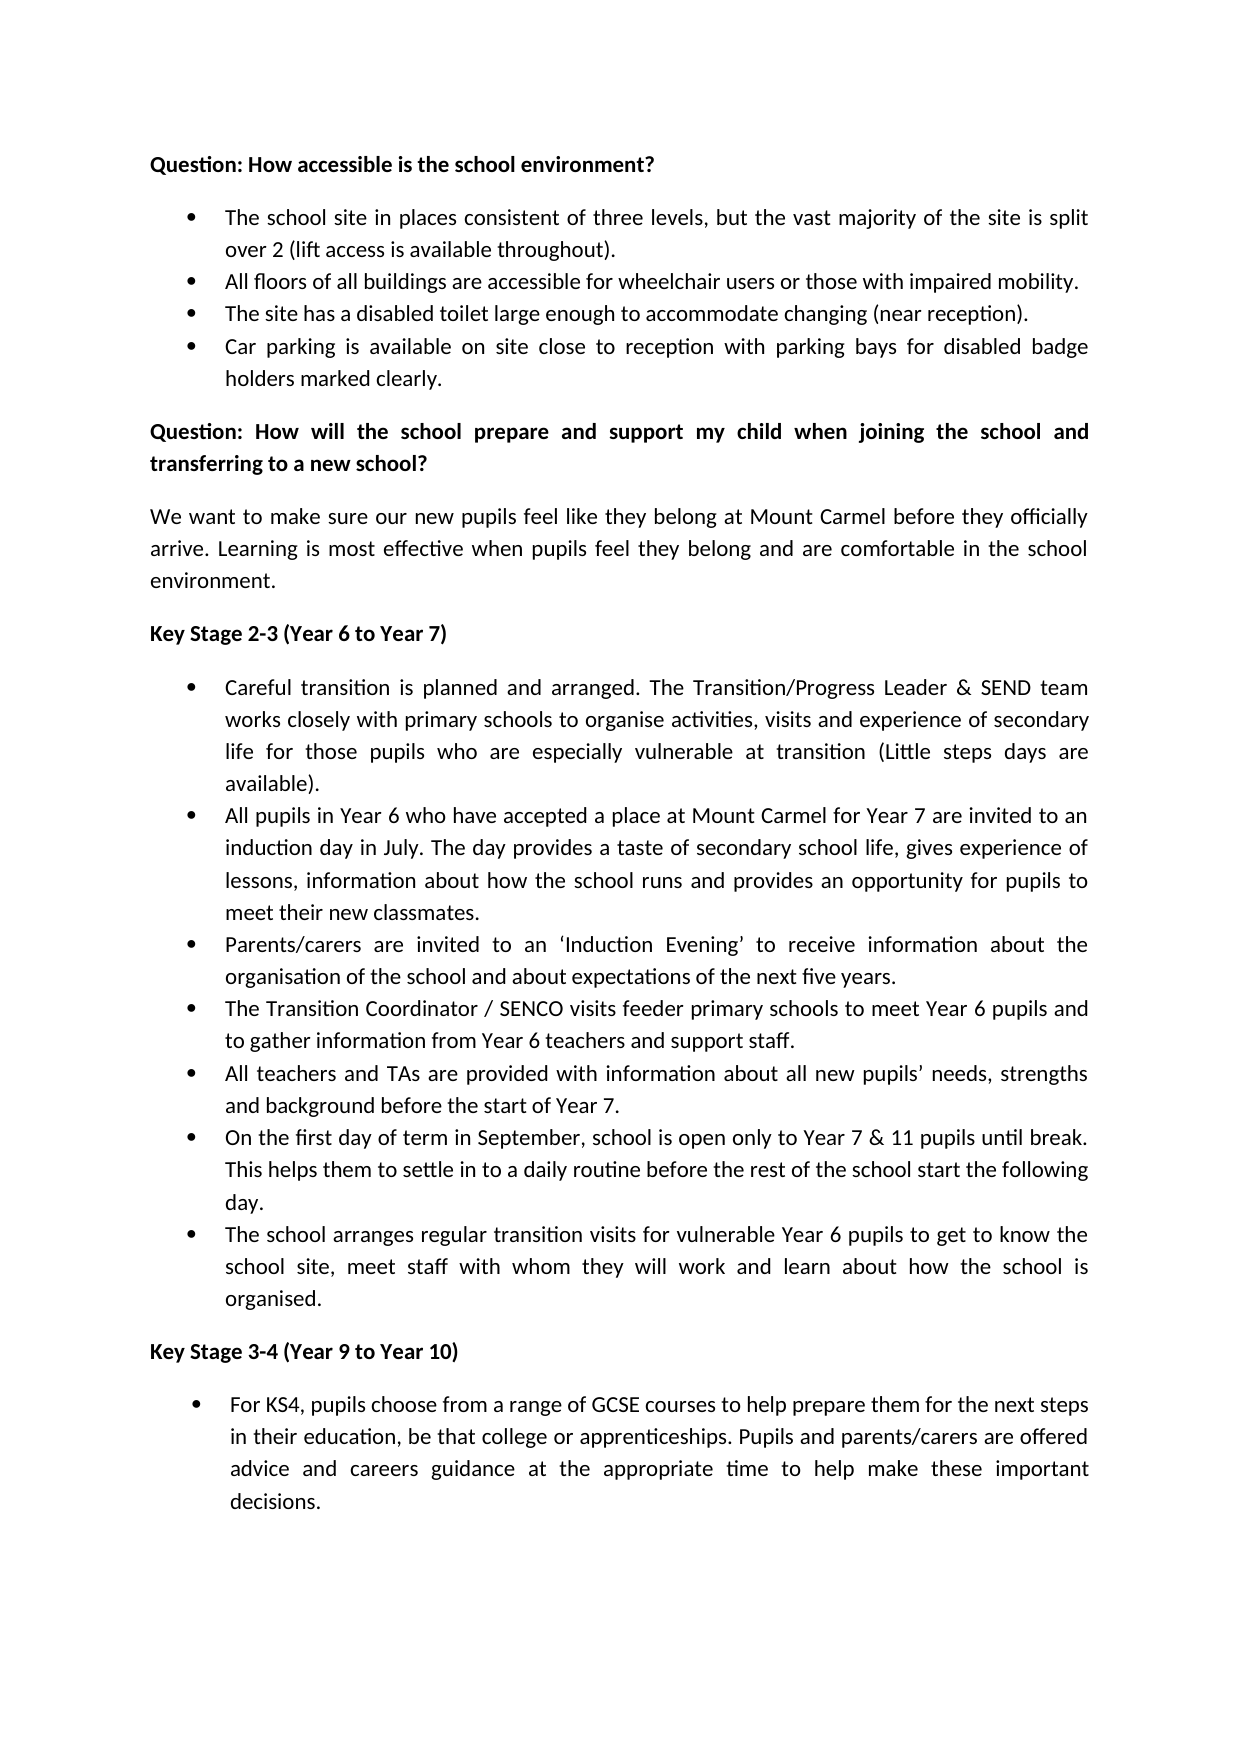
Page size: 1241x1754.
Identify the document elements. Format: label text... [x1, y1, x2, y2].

list The school arranges regular transition visits for vulnerable Year 6 pupils to get to know the school site, meet staff with whom they will work and learn about how the school is organised. [187, 1220, 1090, 1312]
text Key Stage 2-3 (Year 6 to Year 7) [150, 619, 1090, 648]
list On the first day of term in September, school is open only to Year 7 & 11 pupils until break. This helps them to settle in to a daily routine before the rest of the school start the following day. [187, 1123, 1090, 1216]
text Question: How accessible is the school environment? [150, 150, 1090, 178]
text We want to make sure our new pupils feel like they belong at Mount Carmel before they officially arrive. Learning is most effective when pupils feel they belong and are comfortable in the school environment. [150, 502, 1090, 594]
list Parents/carers are invited to an ‘Induction Evening’ to receive information about the organisation of the school and about expectations of the next five years. [187, 930, 1090, 990]
list All teachers and TAs are provided with information about all new pupils’ needs, strengths and background before the start of Year 7. [187, 1059, 1090, 1119]
list Car parking is available on site close to reception with parking bays for disabled badge holders marked clearly. [187, 332, 1090, 392]
text Key Stage 3-4 (Year 9 to Year 10) [150, 1337, 1090, 1365]
list For KS4, pupils choose from a range of GCSE courses to help prepare them for the next steps in their education, be that college or apprenticeships. Pupils and parents/carers are offered advice and careers guidance at the appropriate time to help make these important decisions. [192, 1390, 1090, 1515]
list The site has a disabled toilet large enough to accommodate changing (near reception). [187, 299, 1090, 328]
list Careful transition is planned and arranged. The Transition/Progress Leader & SEND team works closely with primary schools to organise activities, visits and experience of secondary life for those pupils who are especially vulnerable at transition (Little steps days are available). [187, 673, 1090, 797]
list The Transition Coordinator / SENCO visits feeder primary schools to meet Year 6 pupils and to gather information from Year 6 teachers and support staff. [187, 994, 1090, 1055]
list The school site in places consistent of three levels, but the vast majority of the site is split over 2 (lift access is available throughout). [187, 203, 1090, 263]
list All floors of all buildings are accessible for wheelchair users or those with impaired mobility. [187, 267, 1090, 295]
text Question: How will the school prepare and support my child when joining the school and transferring to a new school? [150, 417, 1090, 477]
list All pupils in Year 6 who have accepted a place at Mount Carmel for Year 7 are invited to an induction day in July. The day provides a taste of secondary school life, gives experience of lessons, information about how the school runs and provides an opportunity for pupils to meet their new classmates. [187, 801, 1090, 926]
